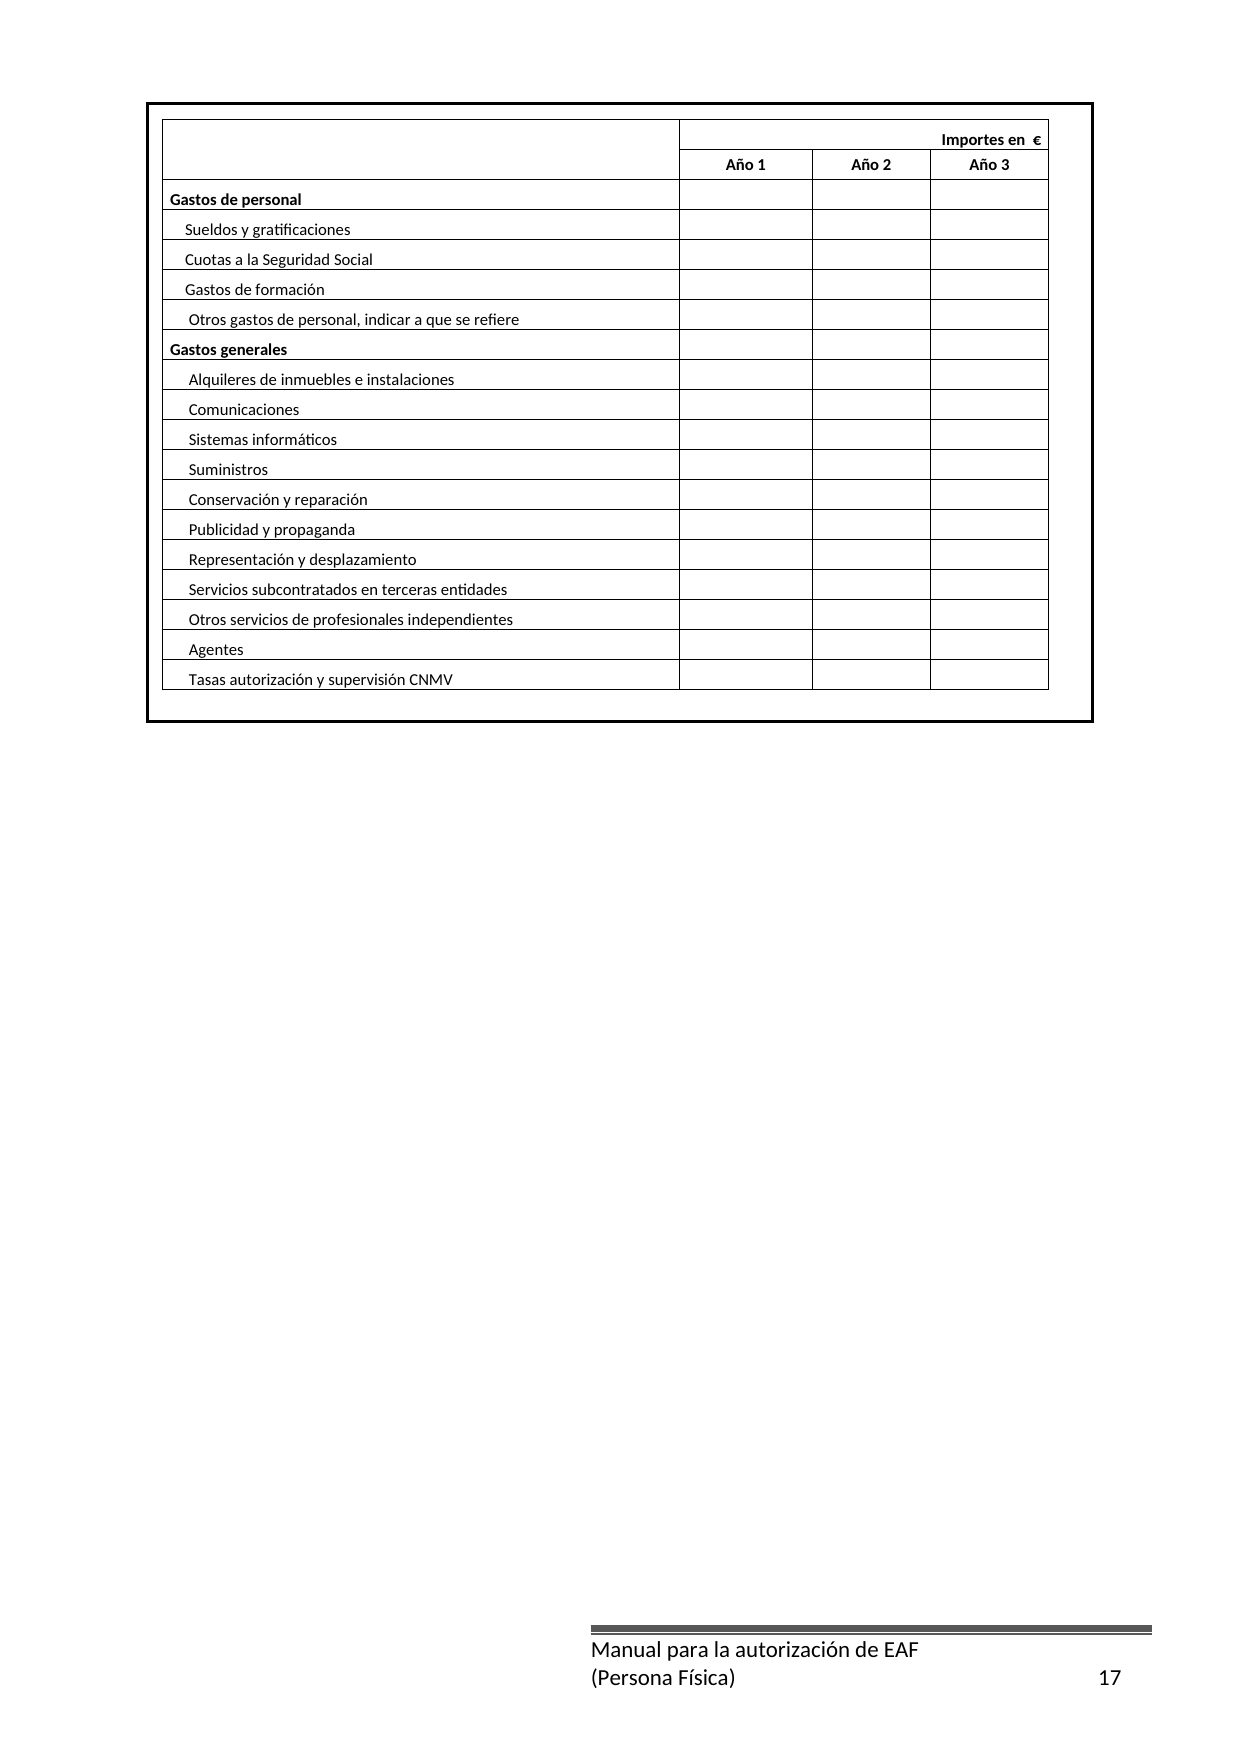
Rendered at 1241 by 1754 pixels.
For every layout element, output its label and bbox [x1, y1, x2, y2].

table_header [149, 105, 1091, 719]
